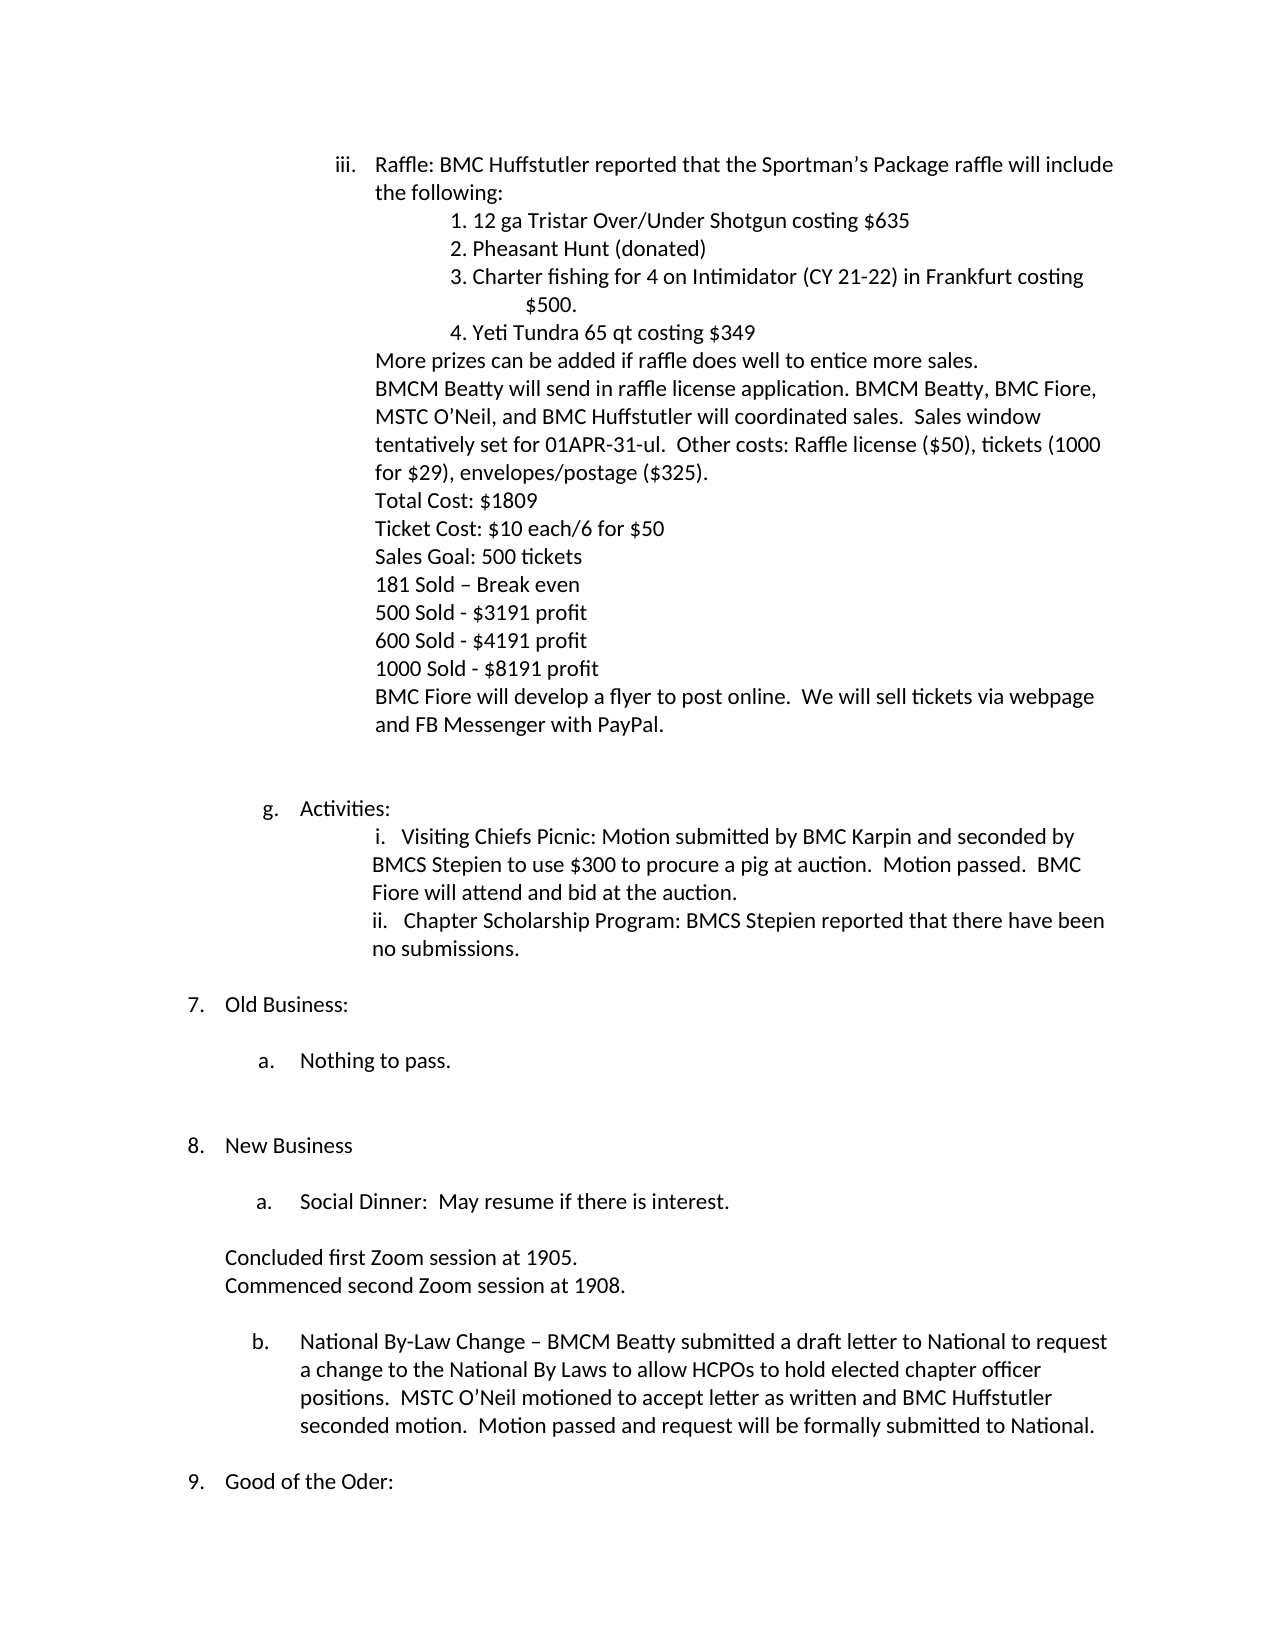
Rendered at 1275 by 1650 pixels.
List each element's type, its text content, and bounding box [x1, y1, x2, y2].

text BMCM Beatty will send in raffle license application. BMCM Beatty, BMC Fiore, MSTC O’Neil, and BMC Huffstutler will coordinated sales. Sales window tentatively set for 01APR-31-ul. Other costs: Raffle license ($50), tickets (1000 for $29), envelopes/postage ($325). [375, 374, 1125, 486]
text 2. Pheasant Hunt (donated) [150, 234, 1125, 262]
list Activities: [262, 794, 1125, 822]
list Good of the Oder: [187, 1467, 1125, 1495]
text Ticket Cost: $10 each/6 for $50 [300, 514, 1125, 542]
text a. Social Dinner: May resume if there is interest. [225, 1187, 1125, 1215]
list i. Visiting Chiefs Picnic: Motion submitted by BMC Karpin and seconded by BMCS Stepien to use $300 to procure a pig at auction. Motion passed. BMC Fiore will attend and bid at the auction. [372, 822, 1125, 907]
text ii. Chapter Scholarship Program: BMCS Stepien reported that there have been no submissions. [372, 907, 1125, 963]
text Commenced second Zoom session at 1908. [225, 1271, 1125, 1299]
text a. Nothing to pass. [150, 1019, 1125, 1075]
text Concluded first Zoom session at 1905. [225, 1243, 1125, 1271]
list 1. 12 ga Tristar Over/Under Shotgun costing $635 [450, 206, 1125, 234]
text b. National By-Law Change – BMCM Beatty submitted a draft letter to National to request a change to the National By Laws to allow HCPOs to hold elected chapter officer positions. MSTC O’Neil motioned to accept letter as written and BMC Huffstutler seconded motion. Motion passed and request will be formally submitted to National. [252, 1327, 1125, 1439]
text 1000 Sold - $8191 profit [300, 654, 1125, 682]
text More prizes can be added if raffle does well to entice more sales. [150, 346, 1125, 374]
text Total Cost: $1809 [300, 486, 1125, 514]
list Old Business: [187, 991, 1125, 1019]
text 181 Sold – Break even [300, 570, 1125, 598]
list Raffle: BMC Huffstutler reported that the Sportman’s Package raffle will include the following: [356, 150, 1125, 206]
text 500 Sold - $3191 profit [300, 598, 1125, 626]
text 3. Charter fishing for 4 on Intimidator (CY 21-22) in Frankfurt costing $500. [150, 262, 1125, 318]
text 4. Yeti Tundra 65 qt costing $349 [150, 318, 1125, 346]
text Sales Goal: 500 tickets [300, 542, 1125, 570]
list New Business [187, 1131, 1125, 1159]
text 600 Sold - $4191 profit [300, 626, 1125, 654]
text BMC Fiore will develop a flyer to post online. We will sell tickets via webpage and FB Messenger with PayPal. [375, 682, 1125, 738]
